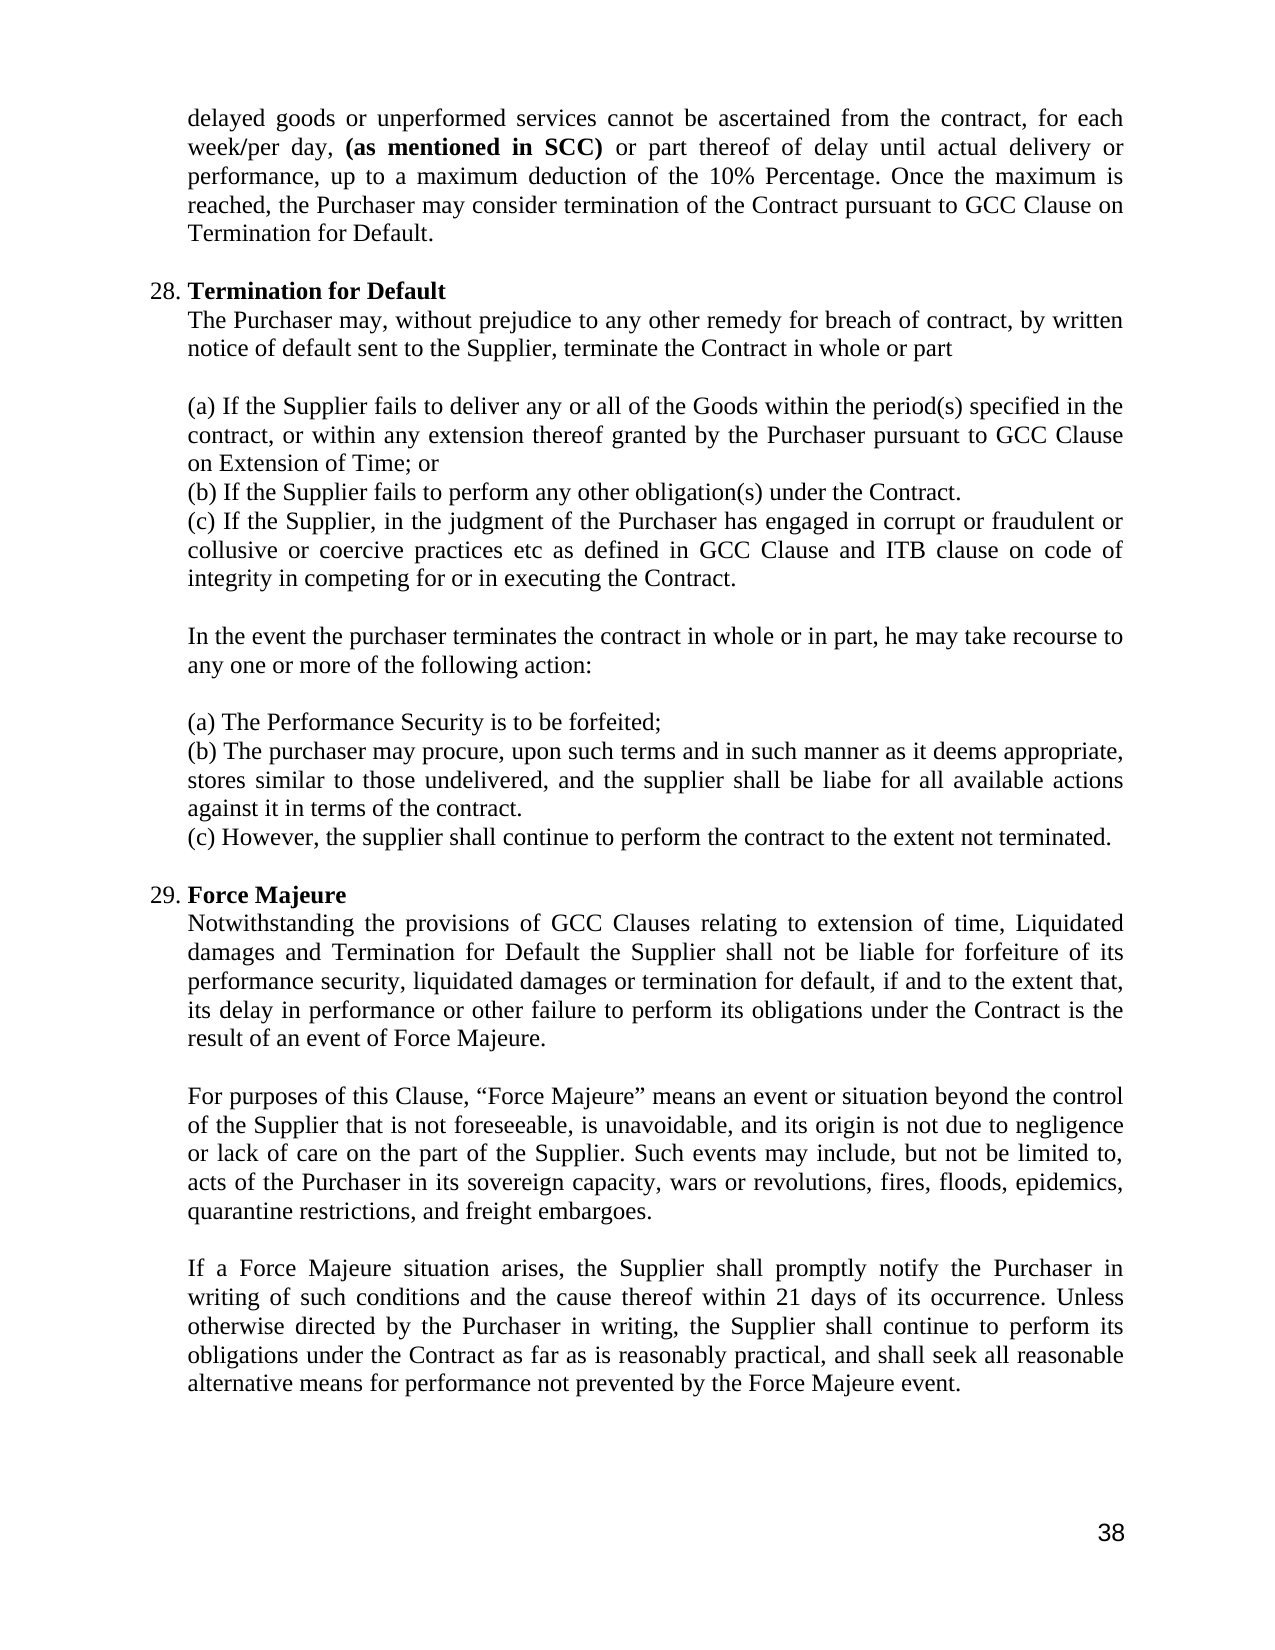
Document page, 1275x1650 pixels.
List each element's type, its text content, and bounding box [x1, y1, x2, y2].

text If a Force Majeure situation arises, the Supplier shall promptly notify the Purchaser in writing of such conditions and the cause thereof within 21 days of its occurrence. Unless otherwise directed by the Purchaser in writing, the Supplier shall continue to perform its obligations under the Contract as far as is reasonably practical, and shall seek all reasonable alternative means for performance not prevented by the Force Majeure event. [187, 1253, 1125, 1397]
text (a) The Performance Security is to be forfeited; [187, 707, 1125, 736]
text (c) However, the supplier shall continue to perform the contract to the extent not terminated. [187, 822, 1125, 851]
text (c) If the Supplier, in the judgment of the Purchaser has engaged in corrupt or fraudulent or collusive or coercive practices etc as defined in GCC Clause and ITB clause on code of integrity in competing for or in executing the Contract. [187, 506, 1125, 592]
text Notwithstanding the provisions of GCC Clauses relating to extension of time, Liquidated damages and Termination for Default the Supplier shall not be liable for forfeiture of its performance security, liquidated damages or termination for default, if and to the extent that, its delay in performance or other failure to perform its obligations under the Contract is the result of an event of Force Majeure. [187, 908, 1125, 1052]
text (b) The purchaser may procure, upon such terms and in such manner as it deems appropriate, stores similar to those undelivered, and the supplier shall be liabe for all available actions against it in terms of the contract. [187, 736, 1125, 822]
text (a) If the Supplier fails to deliver any or all of the Goods within the period(s) specified in the contract, or within any extension thereof granted by the Purchaser pursuant to GCC Clause on Extension of Time; or [187, 391, 1125, 477]
list Termination for Default [150, 276, 1125, 305]
text In the event the purchaser terminates the contract in whole or in part, he may take recourse to any one or more of the following action: [187, 621, 1125, 678]
text (b) If the Supplier fails to perform any other obligation(s) under the Contract. [187, 477, 1125, 506]
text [187, 103, 1125, 247]
list Force Majeure [150, 880, 1125, 908]
text For purposes of this Clause, “Force Majeure” means an event or situation beyond the control of the Supplier that is not foreseeable, is unavoidable, and its origin is not due to negligence or lack of care on the part of the Supplier. Such events may include, but not be limited to, acts of the Purchaser in its sovereign capacity, wars or revolutions, fires, floods, epidemics, quarantine restrictions, and freight embargoes. [187, 1081, 1125, 1225]
text The Purchaser may, without prejudice to any other remedy for breach of contract, by written notice of default sent to the Supplier, terminate the Contract in whole or part [187, 305, 1125, 362]
